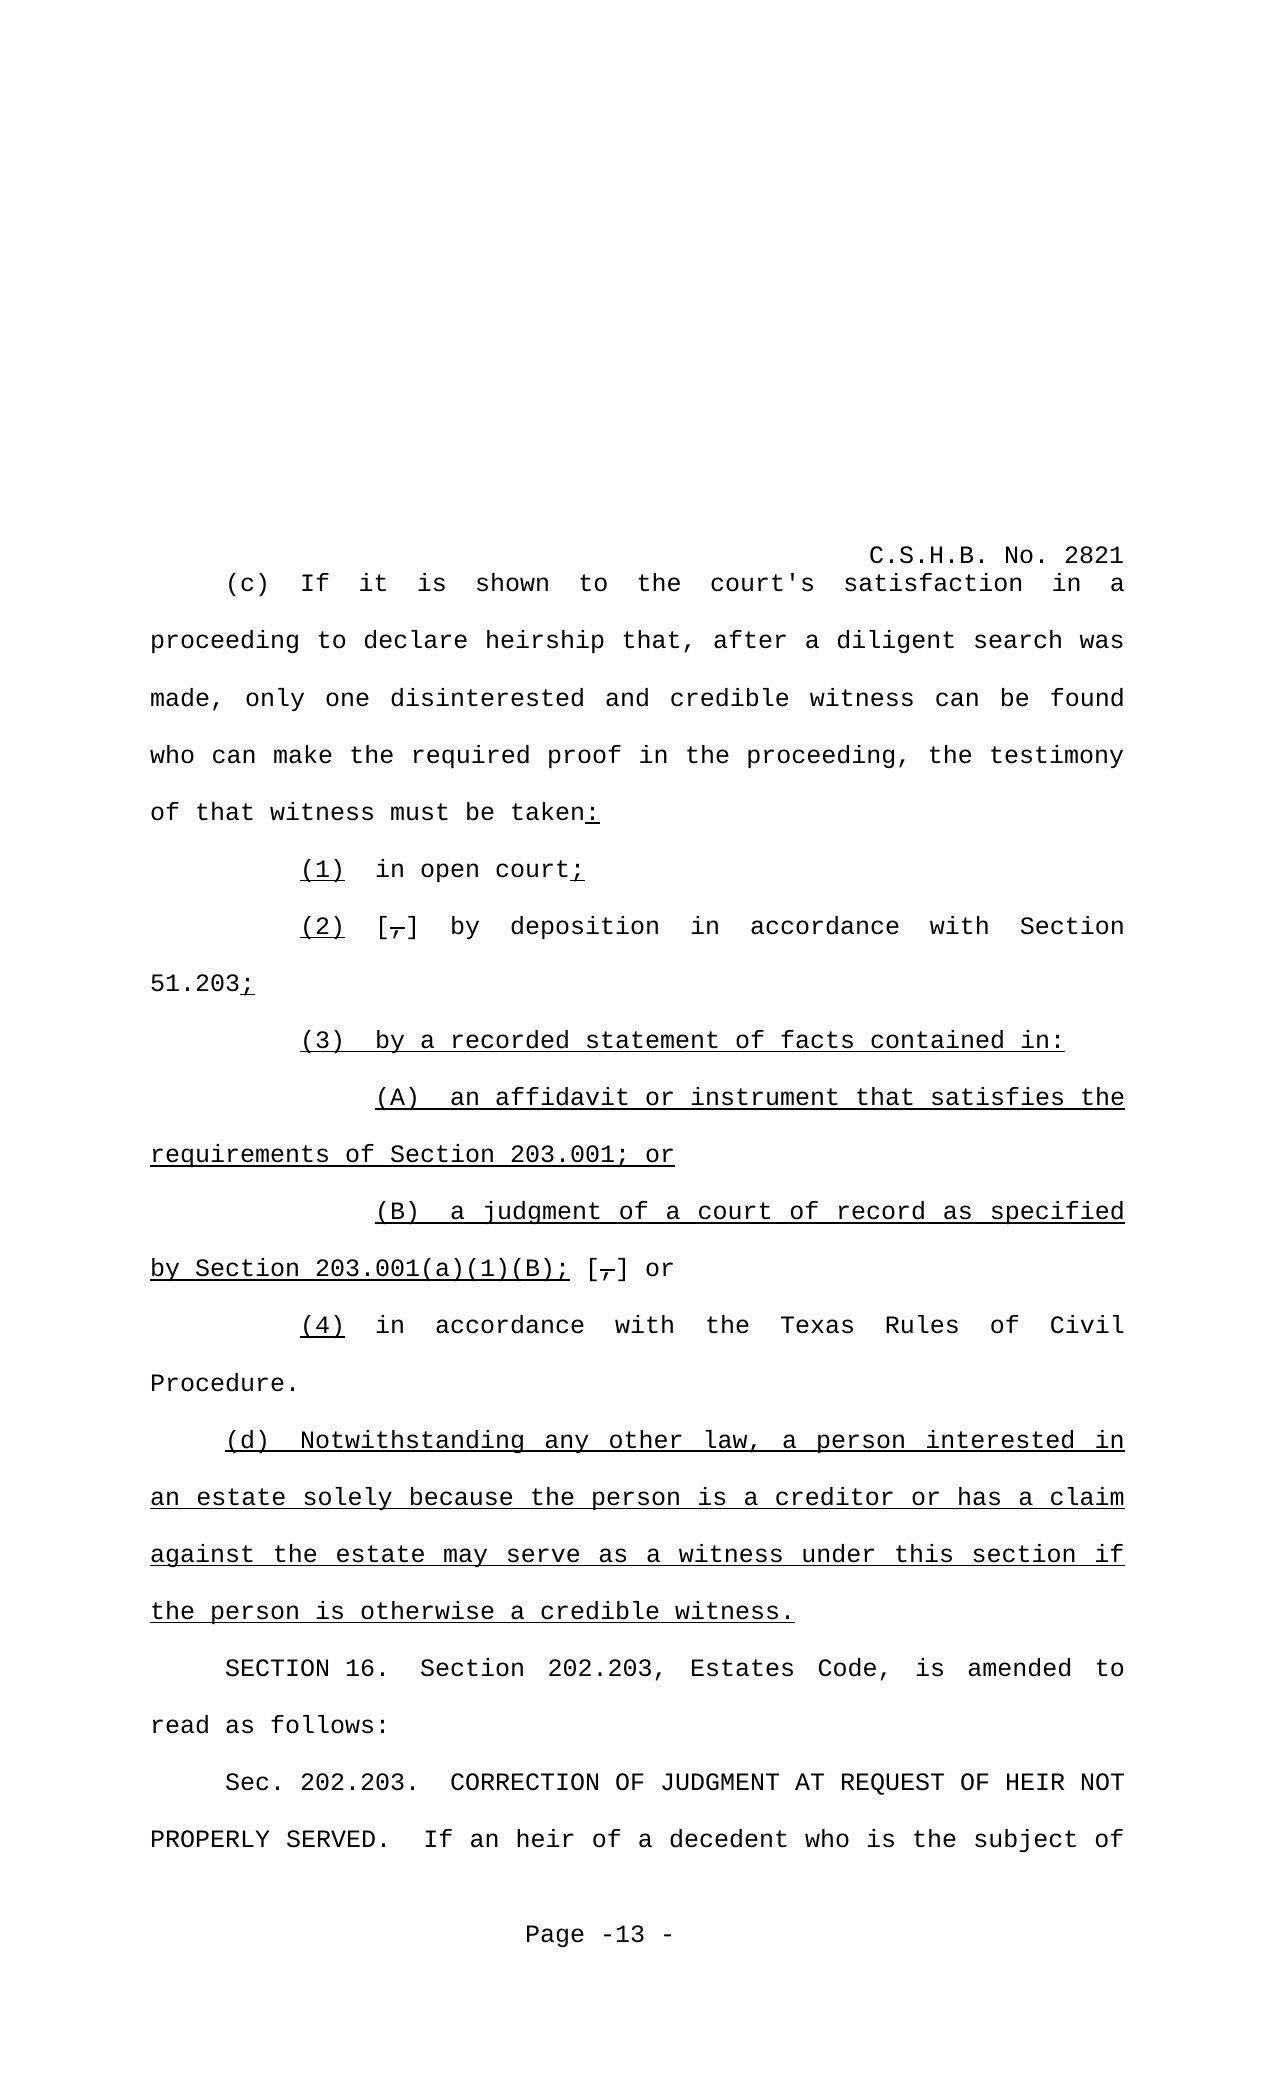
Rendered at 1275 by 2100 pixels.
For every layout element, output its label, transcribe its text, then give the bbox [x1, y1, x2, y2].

text SECTION 16. Section 202.203, Estates Code, is amended to read as follows: [150, 1655, 1125, 1741]
text (c) If it is shown to the court's satisfaction in a proceeding to declare heirship that, after a diligent search was made, only one disinterested and credible witness can be found who can make the required proof in the proceeding, the testimony of that witness must be taken: [150, 571, 1125, 828]
text (d) Notwithstanding any other law, a person interested in an estate solely because the person is a creditor or has a claim against the estate may serve as a witness under this section if the person is otherwise a credible witness. [150, 1427, 1125, 1508]
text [150, 1769, 1125, 1855]
text (1) in open court; [150, 856, 1125, 885]
text (d) Notwithstanding any other law, a person interested in an estate solely because the person is a creditor or has a claim against the estate may serve as a witness under this section if the person is otherwise a credible witness. [150, 1566, 1125, 1627]
text (4) in accordance with the Texas Rules of Civil Procedure. [150, 1313, 1125, 1398]
text (d) Notwithstanding any other law, a person interested in an estate solely because the person is a creditor or has a claim against the estate may serve as a witness under this section if the person is otherwise a credible witness. [150, 1509, 1125, 1565]
text (3) by a recorded statement of facts contained in: [150, 1027, 1125, 1056]
text (2) [,] by deposition in accordance with Section 51.203; [150, 913, 1125, 999]
text (A) an affidavit or instrument that satisfies the requirements of Section 203.001; or [150, 1084, 1125, 1170]
text (B) a judgment of a court of record as specified by Section 203.001(a)(1)(B); [,] or [150, 1199, 1125, 1284]
